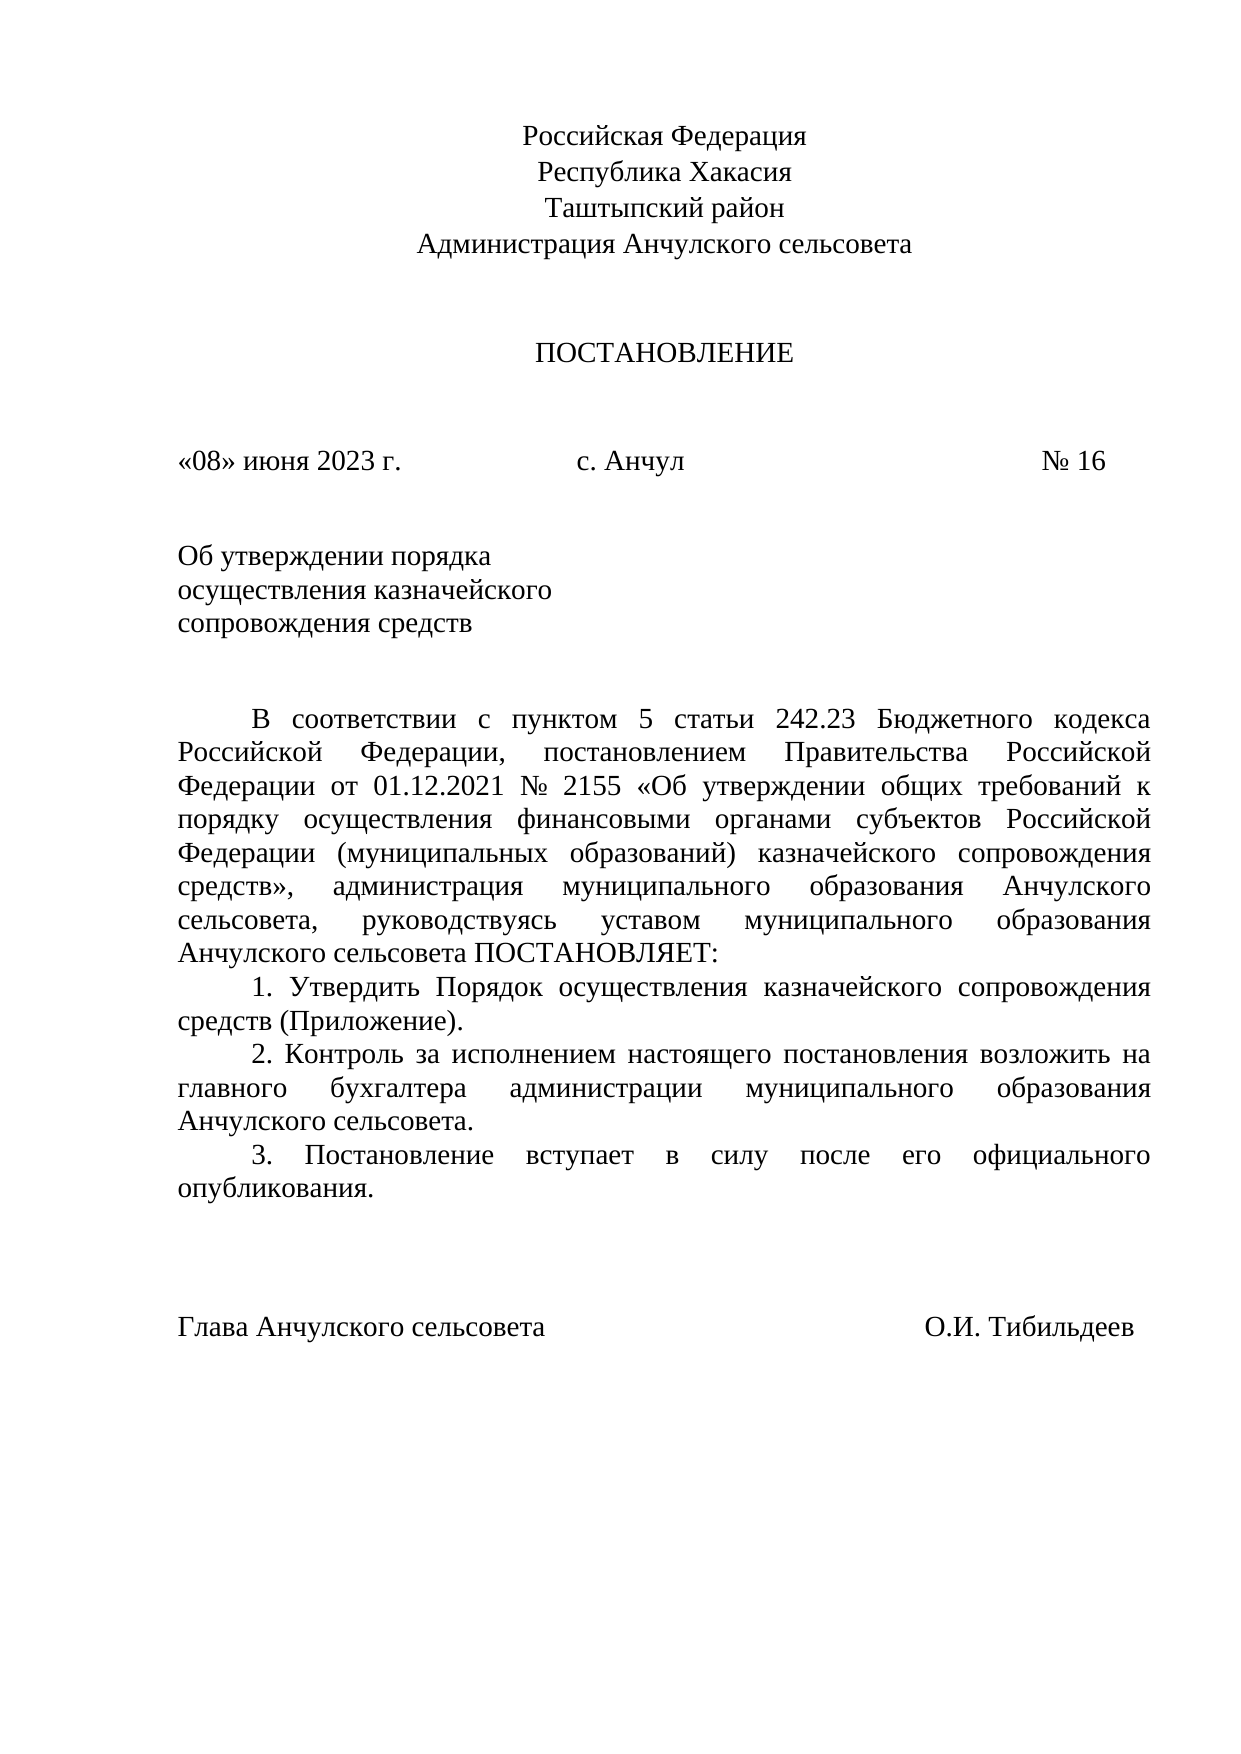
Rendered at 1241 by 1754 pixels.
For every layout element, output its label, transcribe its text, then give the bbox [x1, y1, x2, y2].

text Республика Хакасия [177, 154, 1152, 188]
text «08» июня 2023 г. с. Анчул № 16 [177, 443, 1152, 477]
text осуществления казначейского [177, 572, 1152, 606]
text 3. Постановление вступает в силу после его официального опубликования. [177, 1137, 1152, 1204]
text 2. Контроль за исполнением настоящего постановления возложить на главного бухгалтера администрации муниципального образования Анчулского сельсовета. [177, 1036, 1152, 1137]
text В соответствии с пунктом 5 статьи 242.23 Бюджетного кодекса Российской Федерации, постановлением Правительства Российской Федерации от 01.12.2021 № 2155 «Об утверждении общих требований к порядку осуществления финансовыми органами субъектов Российской Федерации (муниципальных образований) казначейского сопровождения средств», администрация муниципального образования Анчулского сельсовета, руководствуясь уставом муниципального образования Анчулского сельсовета ПОСТАНОВЛЯЕТ: [177, 701, 1152, 969]
text 1. Утвердить Порядок осуществления казначейского сопровождения средств (Приложение). [177, 969, 1152, 1036]
text Российская Федерация [177, 118, 1152, 152]
text Таштыпский район [177, 190, 1152, 224]
text Глава Анчулского сельсовета О.И. Тибильдеев [177, 1309, 1152, 1343]
text ПОСТАНОВЛЕНИЕ [177, 335, 1152, 368]
text Администрация Анчулского сельсовета [177, 227, 1152, 260]
text сопровождения средств [177, 606, 1152, 639]
text Об утверждении порядка [177, 538, 1152, 572]
